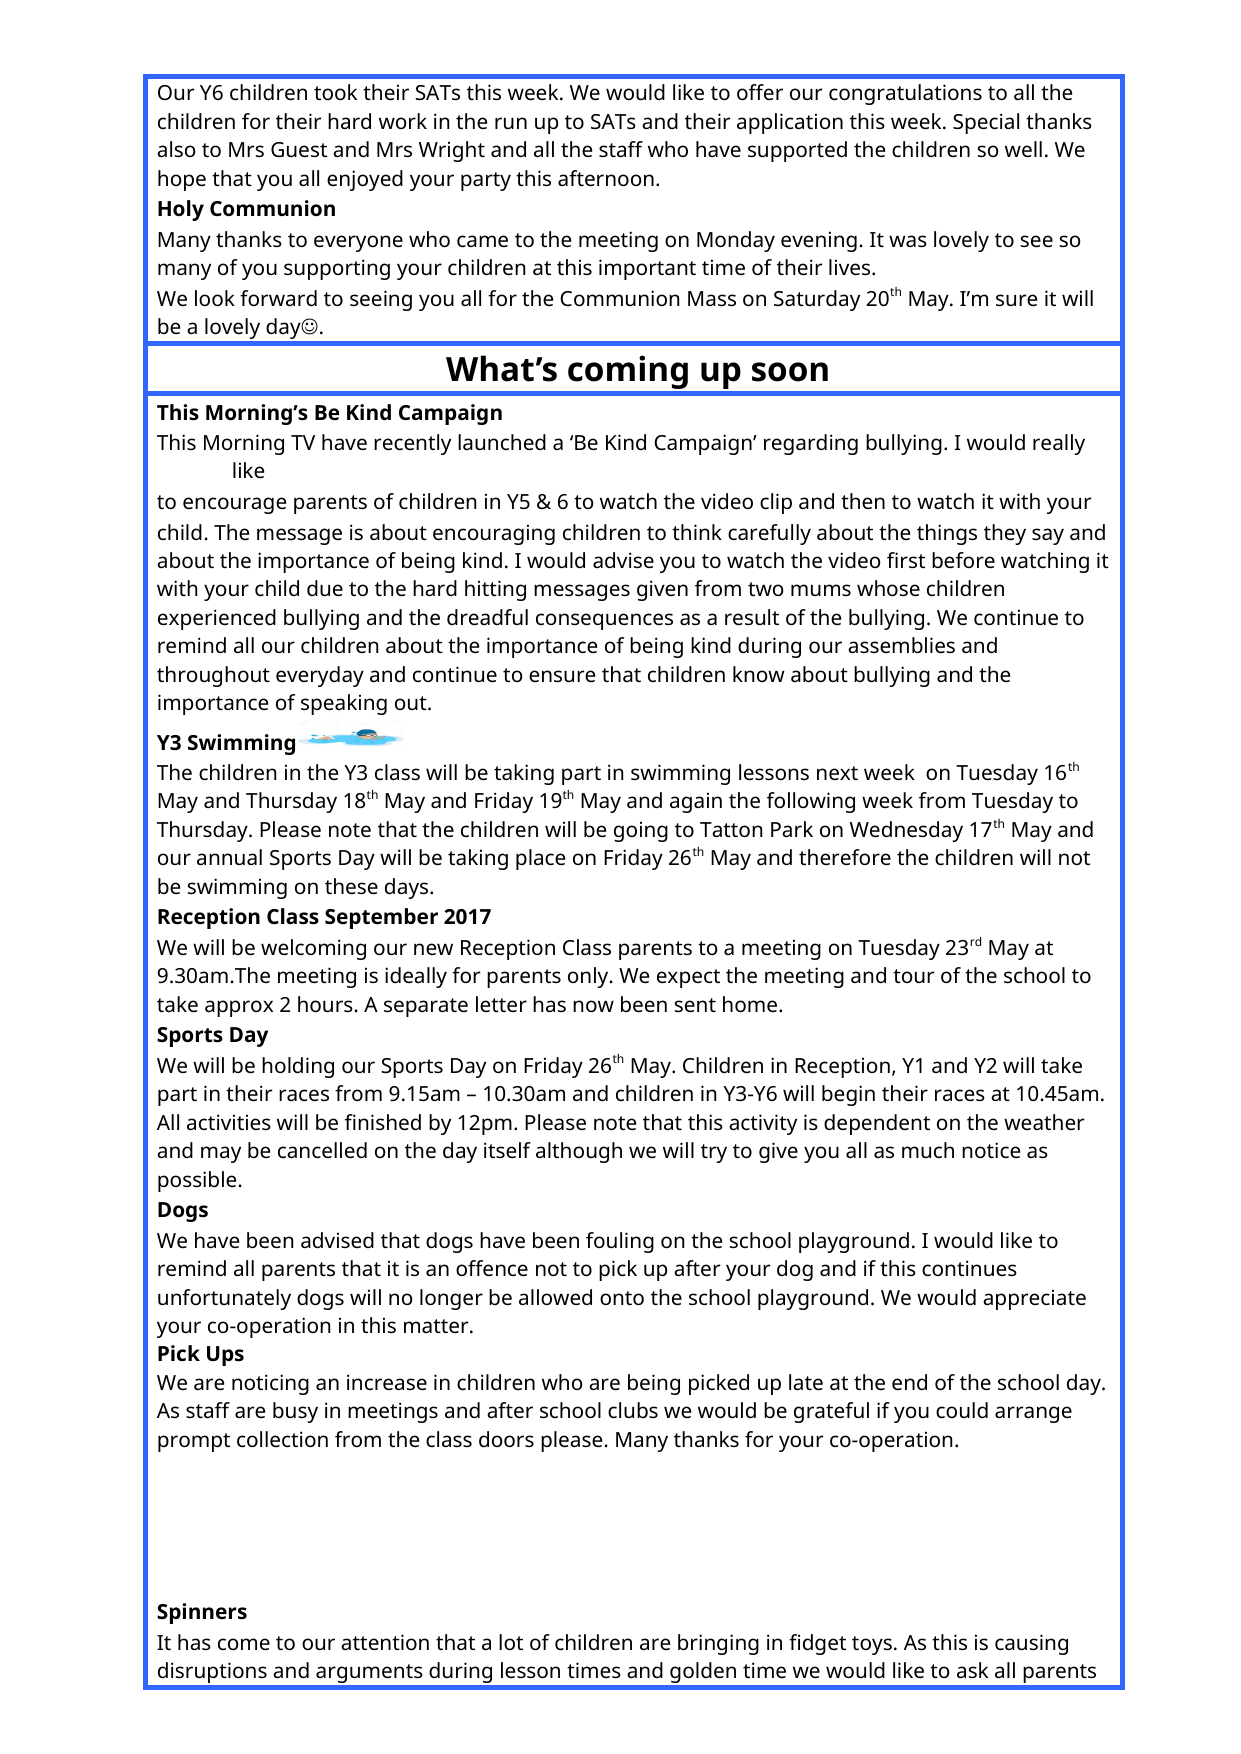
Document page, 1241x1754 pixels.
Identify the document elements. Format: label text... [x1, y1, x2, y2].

table_cell What’s coming up soon [148, 346, 1120, 391]
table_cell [148, 396, 1120, 1685]
picture [296, 718, 405, 750]
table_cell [148, 79, 1120, 341]
